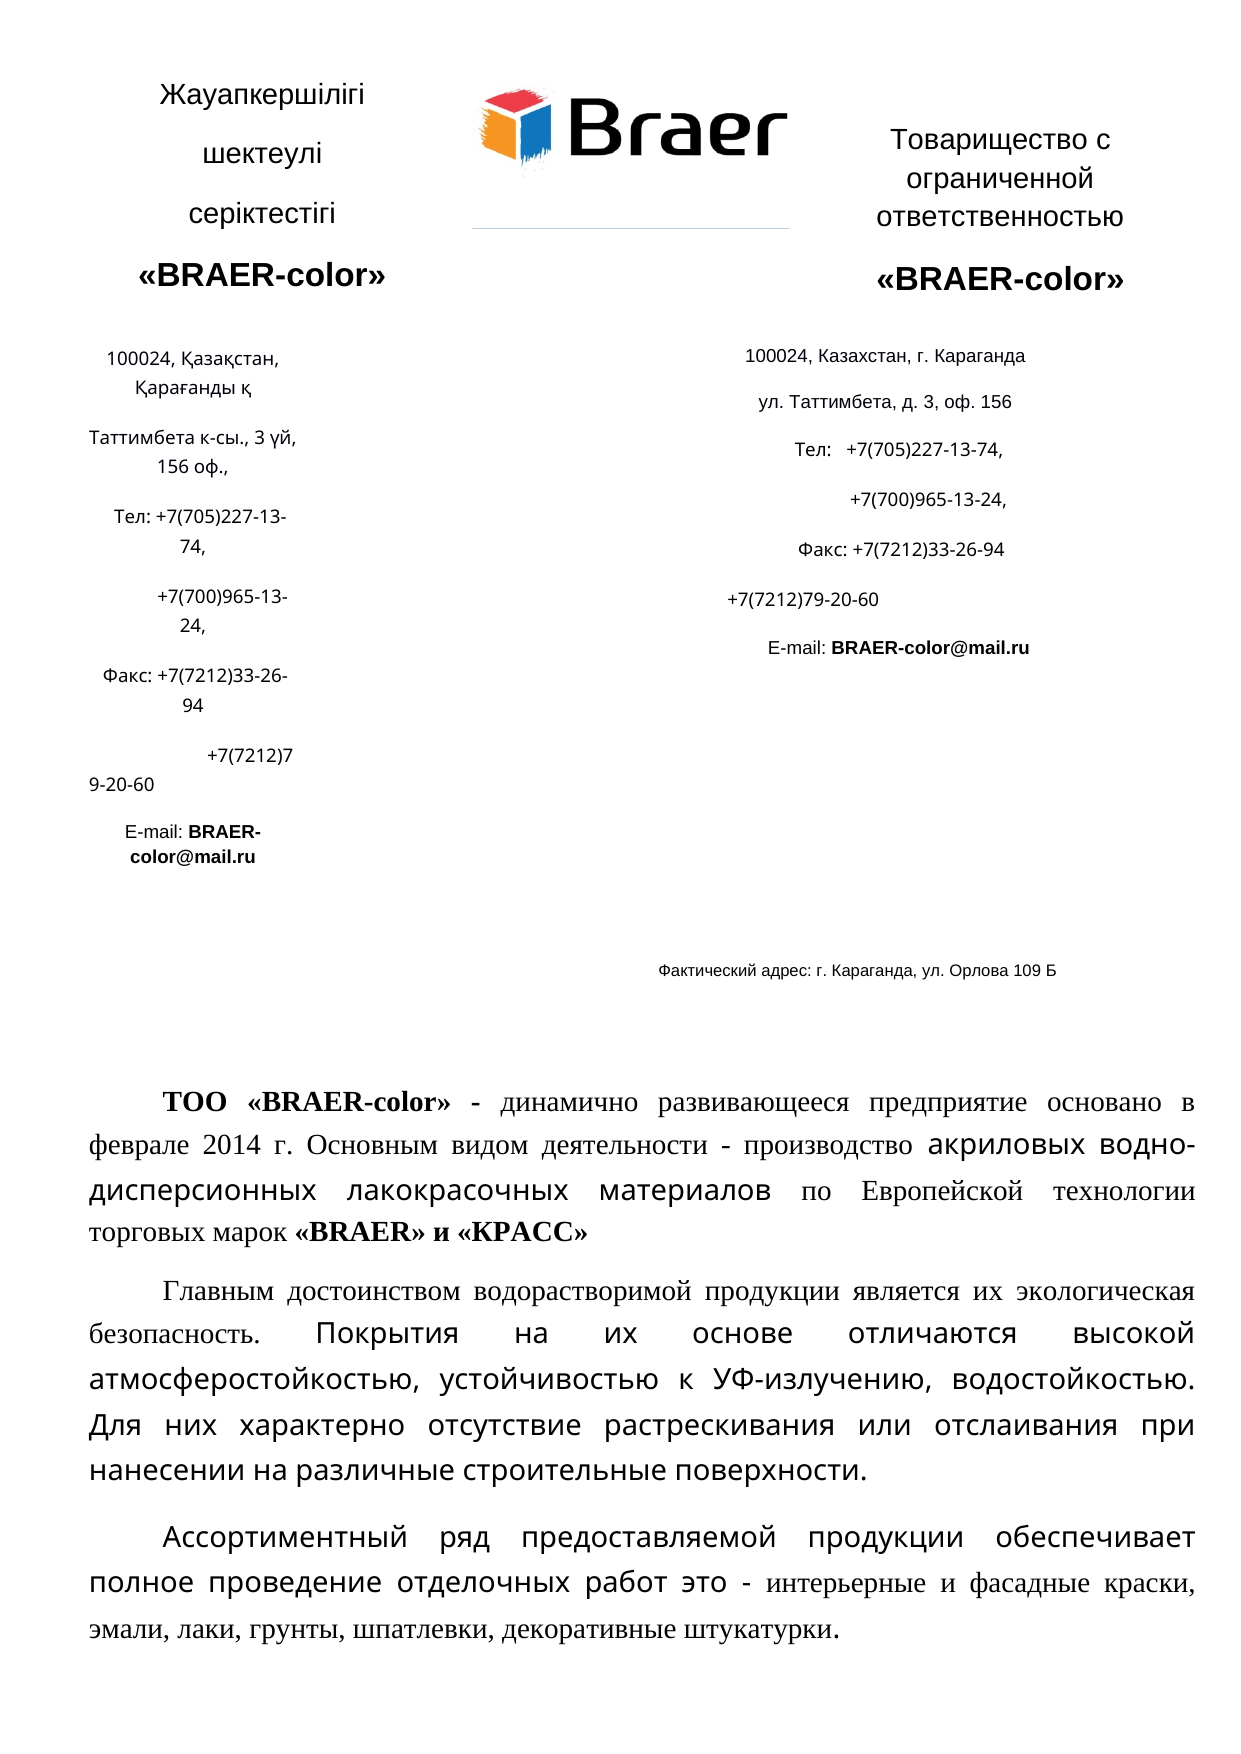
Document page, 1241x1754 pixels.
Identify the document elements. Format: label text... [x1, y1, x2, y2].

text Главным достоинством водорастворимой продукции является их экологическая безопасность. Покрытия на их основе отличаются высокой атмосферостойкостью, устойчивостью к УФ-излучению, водостойкостью. Для них характерно отсутствие растрескивания или отслаивания при нанесении на различные строительные поверхности. [89, 1273, 1196, 1489]
picture [472, 73, 790, 229]
text ТОО «BRAER-color» - динамично развивающееся предприятие основано в феврале 2014 г. Основным видом деятельности - производство акриловых водно-дисперсионных лакокрасочных материалов по Европейской технологии торговых марок «BRAER» и «КРАСС» [89, 1084, 1196, 1247]
text Ассортиментный ряд предоставляемой продукции обеспечивает полное проведение отделочных работ это - интерьерные и фасадные краски, эмали, лаки, грунты, шпатлевки, декоративные штукатурки. [89, 1516, 1196, 1647]
